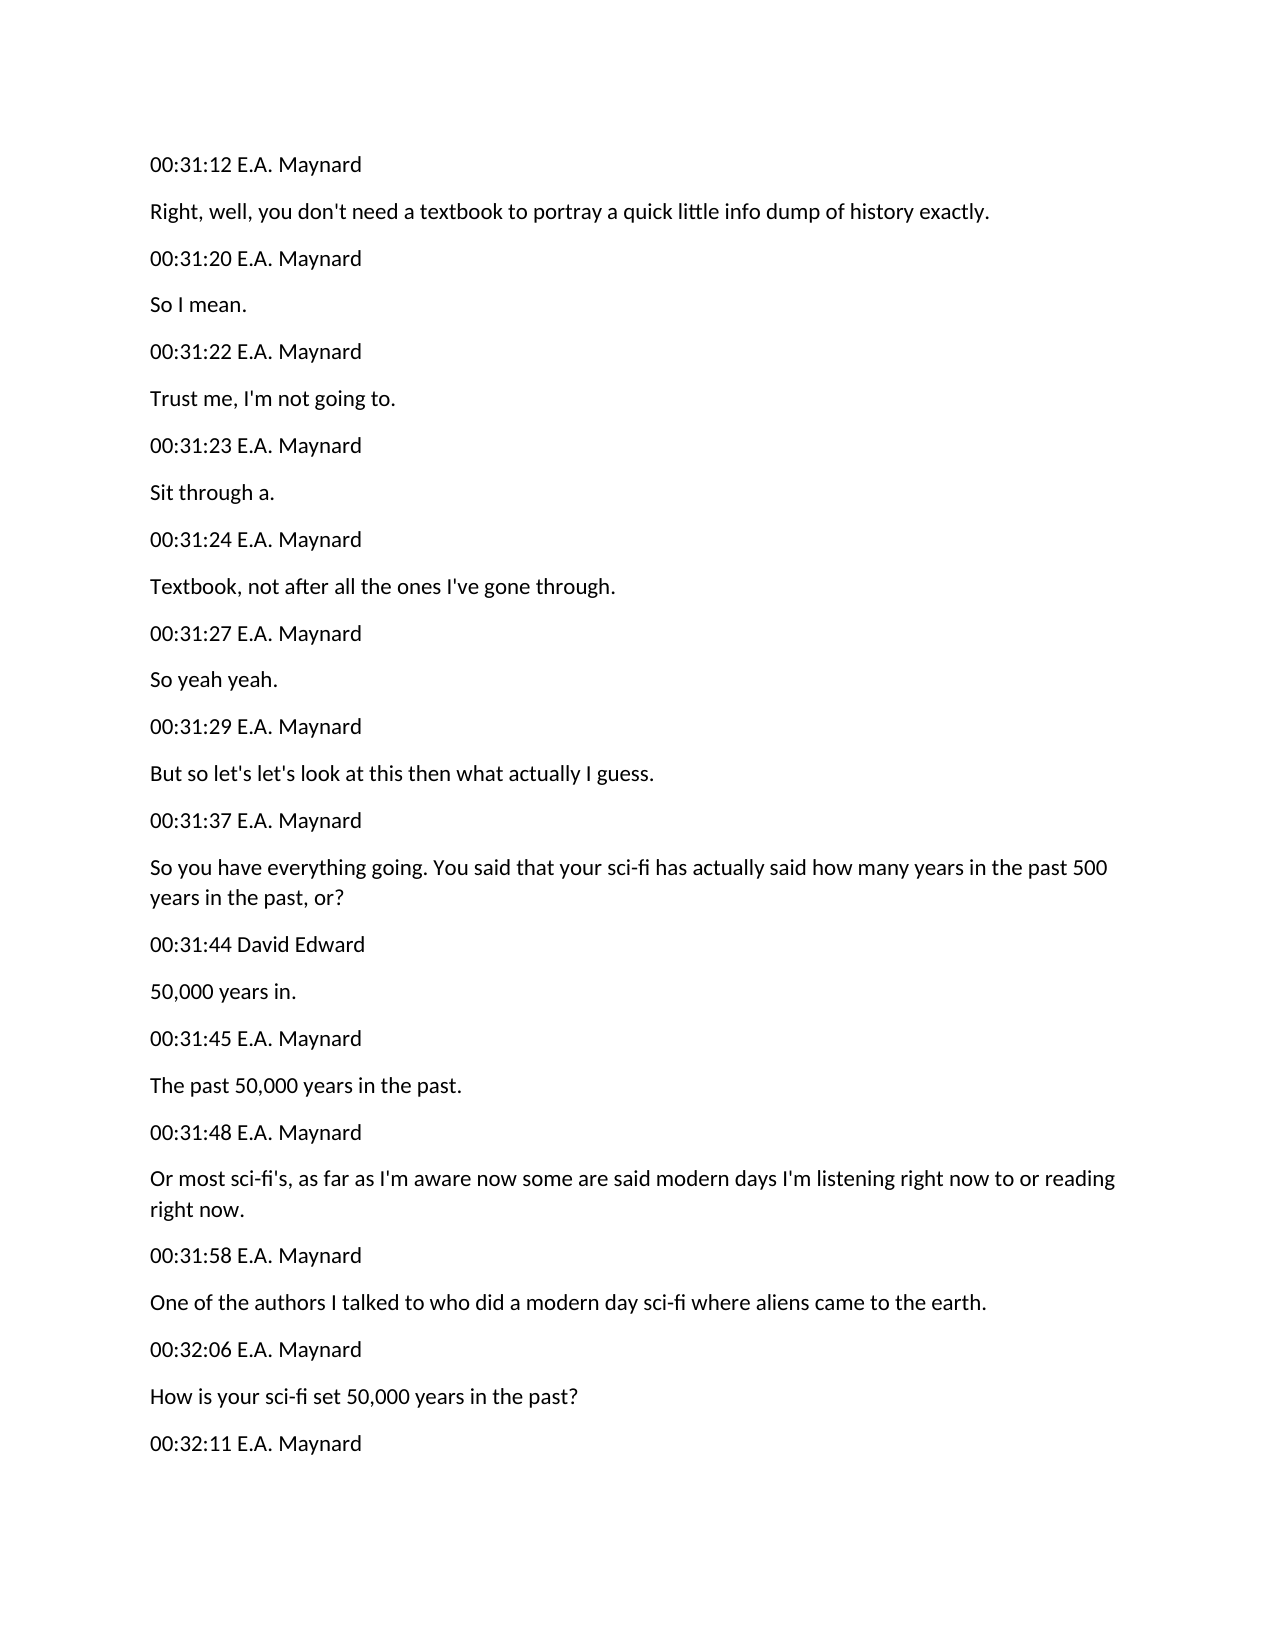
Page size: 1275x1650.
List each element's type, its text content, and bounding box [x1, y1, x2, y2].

text 00:31:22 E.A. Maynard [150, 337, 1125, 366]
text Sit through a. [150, 478, 1125, 506]
text 00:31:20 E.A. Maynard [150, 244, 1125, 272]
text Right, well, you don't need a textbook to portray a quick little info dump of history exactly. [150, 197, 1125, 225]
text Or most sci-fi's, as far as I'm aware now some are said modern days I'm listening right now to or reading right now. [150, 1164, 1125, 1223]
text So I mean. [150, 291, 1125, 319]
text 00:31:37 E.A. Maynard [150, 806, 1125, 834]
text Textbook, not after all the ones I've gone through. [150, 572, 1125, 600]
text 00:32:11 E.A. Maynard [150, 1429, 1125, 1457]
text 00:31:23 E.A. Maynard [150, 431, 1125, 459]
text 50,000 years in. [150, 977, 1125, 1005]
text 00:31:48 E.A. Maynard [150, 1118, 1125, 1146]
text So you have everything going. You said that your sci-fi has actually said how many years in the past 500 years in the past, or? [150, 853, 1125, 911]
text 00:31:12 E.A. Maynard [150, 150, 1125, 178]
text 00:31:24 E.A. Maynard [150, 525, 1125, 553]
text Trust me, I'm not going to. [150, 384, 1125, 412]
text How is your sci-fi set 50,000 years in the past? [150, 1382, 1125, 1410]
text The past 50,000 years in the past. [150, 1071, 1125, 1099]
text So yeah yeah. [150, 666, 1125, 694]
text 00:31:58 E.A. Maynard [150, 1242, 1125, 1270]
text 00:31:45 E.A. Maynard [150, 1024, 1125, 1052]
text 00:31:27 E.A. Maynard [150, 619, 1125, 647]
text 00:31:29 E.A. Maynard [150, 712, 1125, 741]
text 00:31:44 David Edward [150, 930, 1125, 958]
text One of the authors I talked to who did a modern day sci-fi where aliens came to the earth. [150, 1288, 1125, 1317]
text But so let's let's look at this then what actually I guess. [150, 759, 1125, 787]
text 00:32:06 E.A. Maynard [150, 1335, 1125, 1363]
